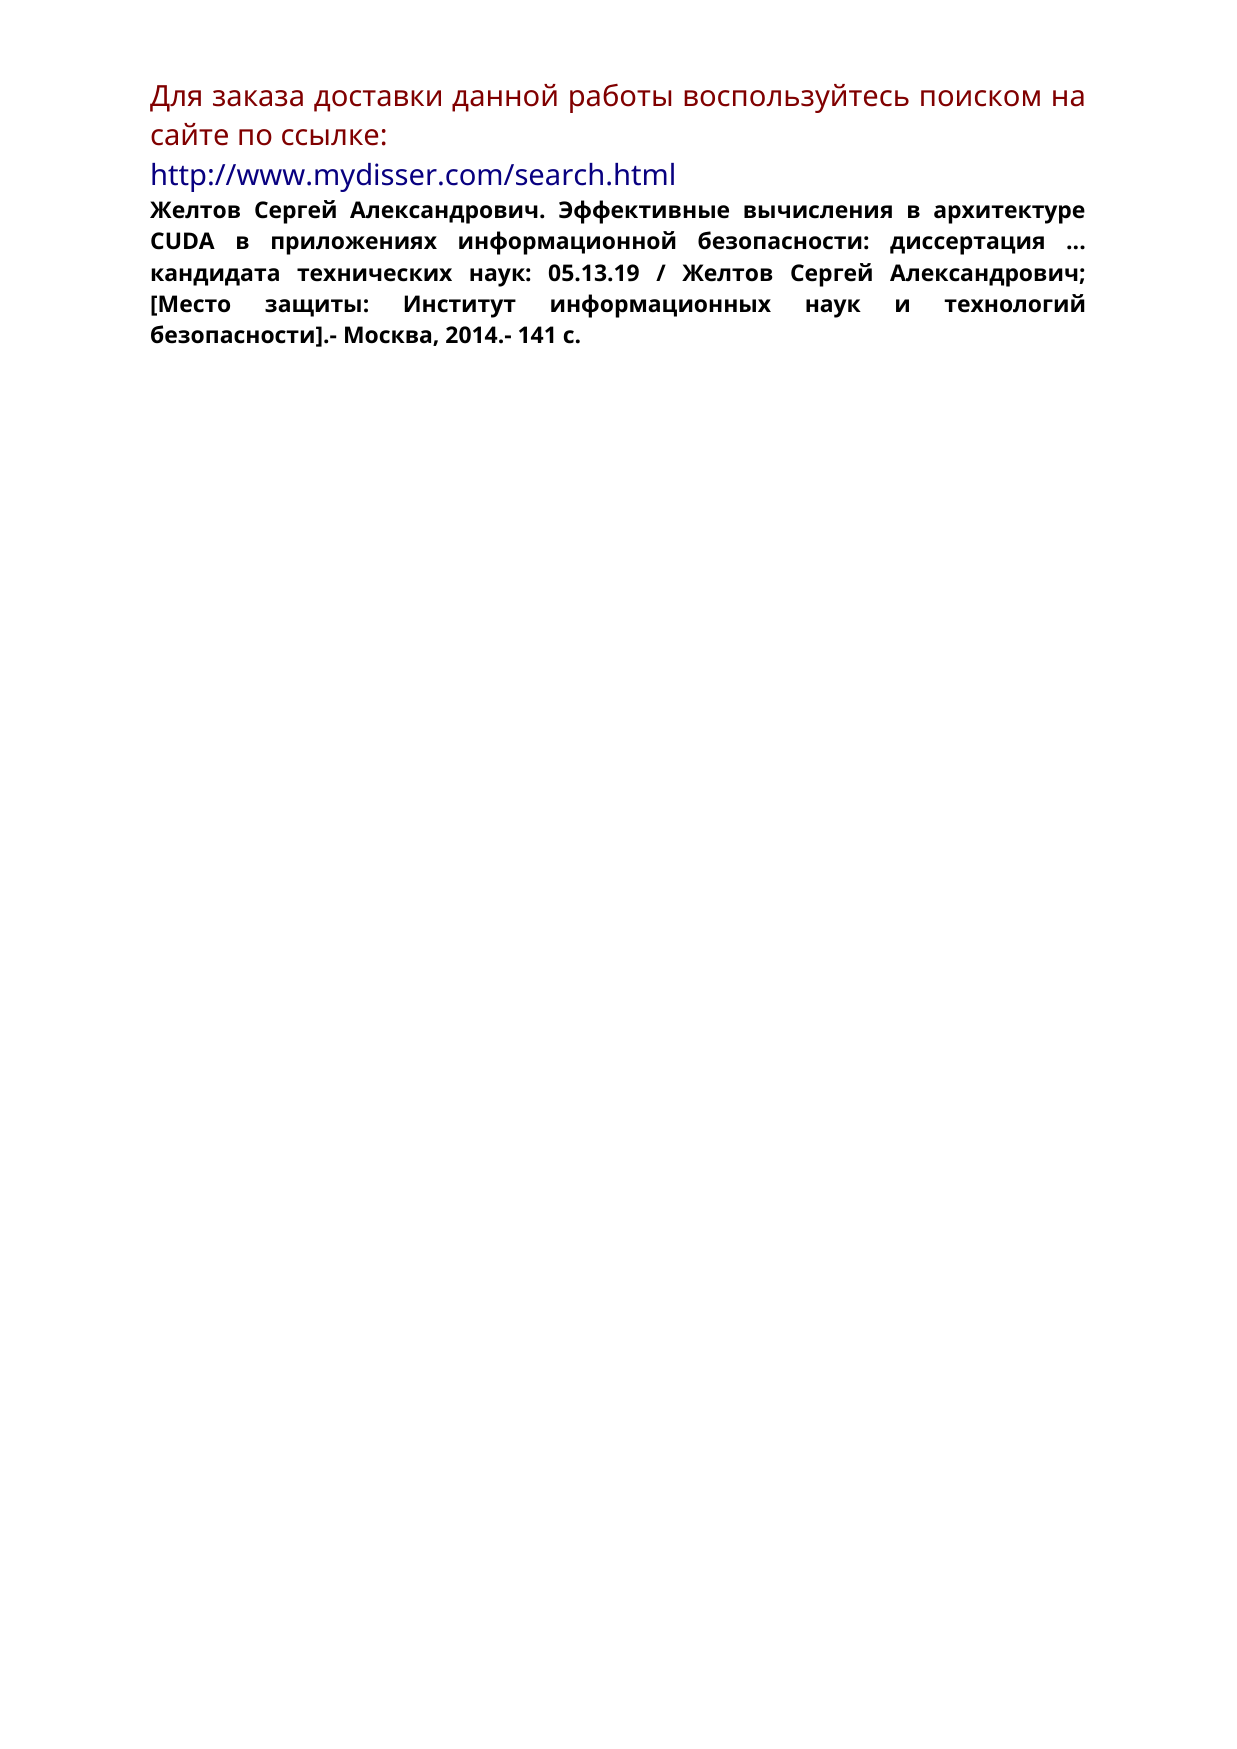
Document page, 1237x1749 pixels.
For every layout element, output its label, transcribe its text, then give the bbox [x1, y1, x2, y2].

text Желтов Сергей Александрович. Эффективные вычисления в архитектуре CUDA в приложениях информационной безопасности: диссертация ... кандидата технических наук: 05.13.19 / Желтов Сергей Александрович;[Место защиты: Институт информационных наук и технологий безопасности].- Москва, 2014.- 141 с. [150, 194, 1086, 350]
